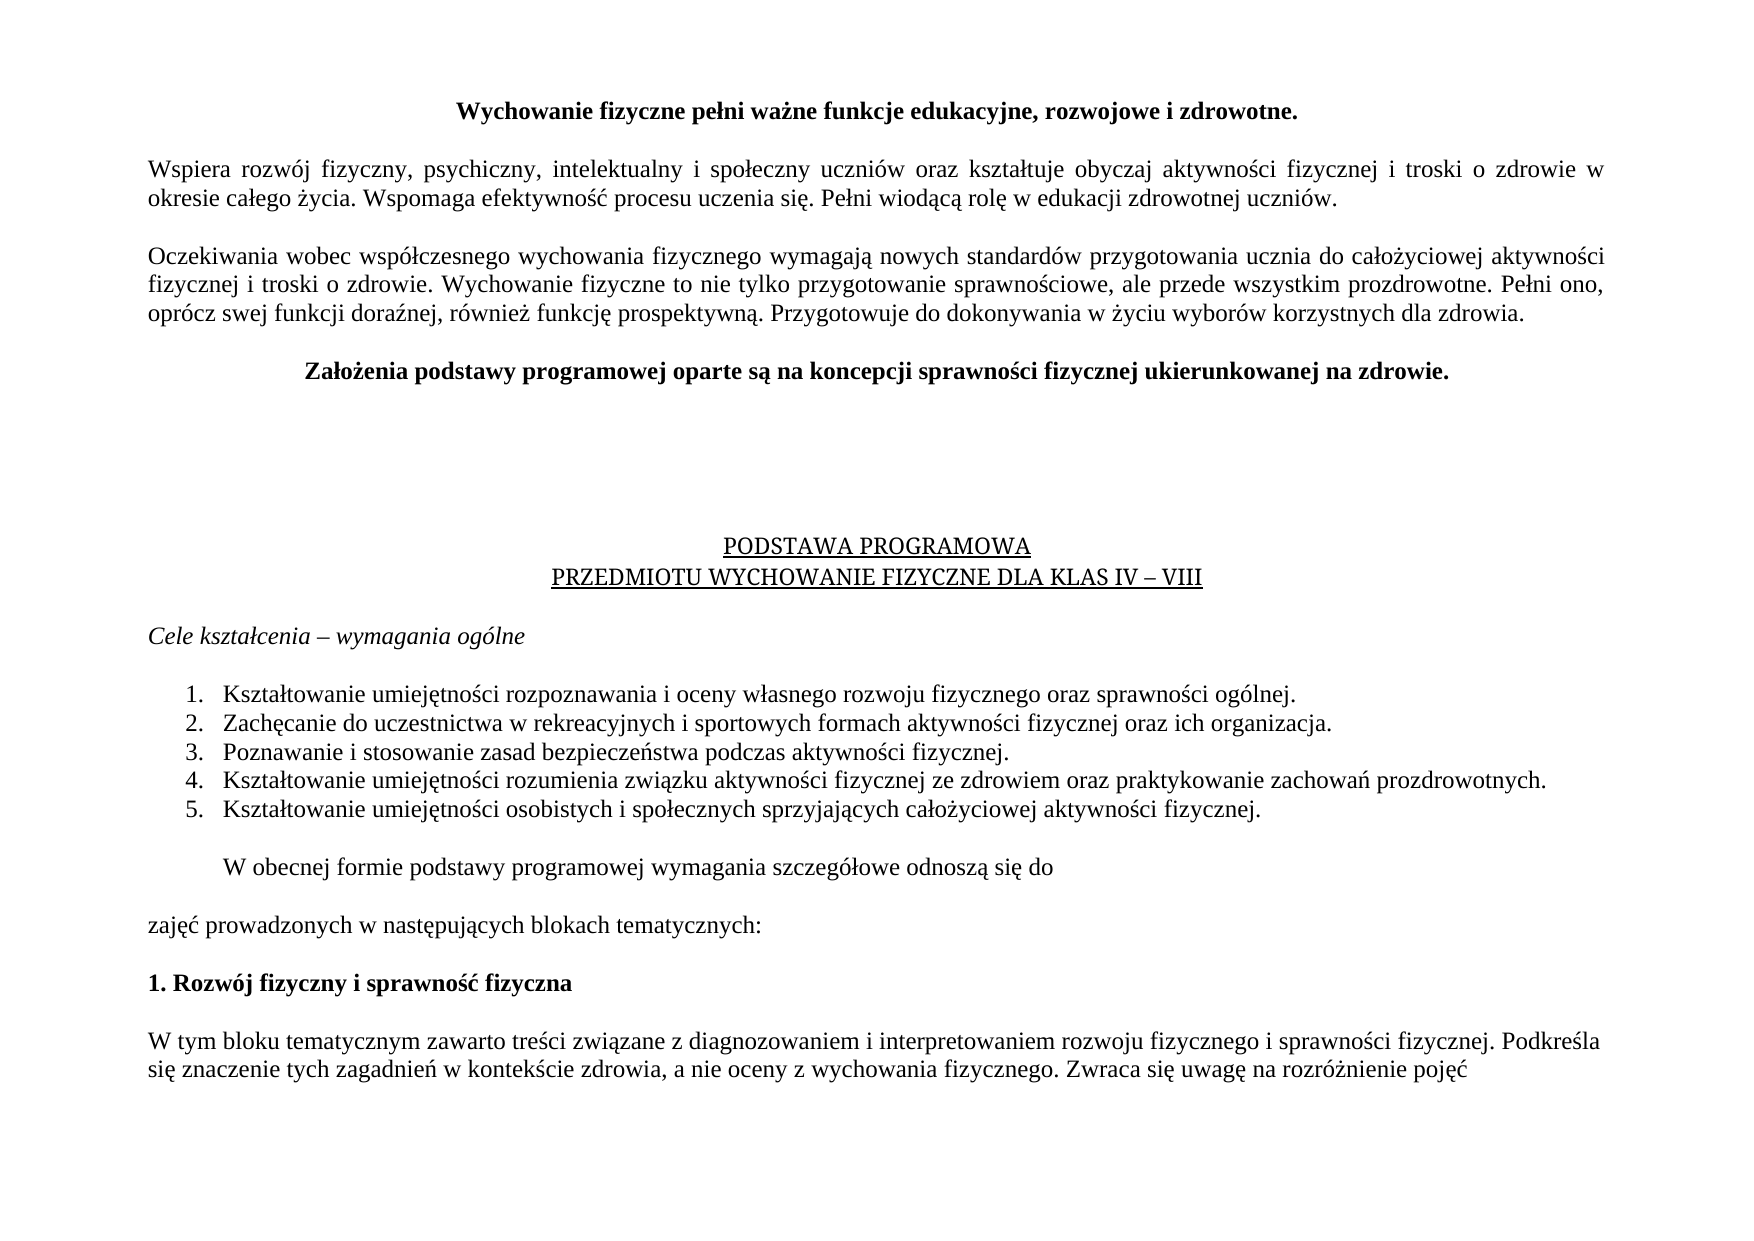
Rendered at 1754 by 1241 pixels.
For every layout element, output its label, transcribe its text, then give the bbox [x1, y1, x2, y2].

list Kształtowanie umiejętności rozpoznawania i oceny własnego rozwoju fizycznego oraz sprawności ogólnej. [185, 679, 1606, 708]
list Kształtowanie umiejętności osobistych i społecznych sprzyjających całożyciowej aktywności fizycznej. [185, 911, 1606, 939]
text Oczekiwania wobec współczesnego wychowania fizycznego wymagają nowych standardów przygotowania ucznia do całożyciowej aktywności fizycznej i troski o zdrowie. Wychowanie fizyczne to nie tylko przygotowanie sprawnościowe, ale przede wszystkim prozdrowotne. Pełni ono, oprócz swej funkcji doraźnej, również funkcję prospektywną. Przygotowuje do dokonywania w życiu wyborów korzystnych dla zdrowia. [148, 241, 1606, 327]
text PODSTAWA PROGRAMOWA PRZEDMIOTU WYCHOWANIE FIZYCZNE DLA KLAS IV – VIII [148, 529, 1606, 592]
text Wspiera rozwój fizyczny, psychiczny, intelektualny i społeczny uczniów oraz kształtuje obyczaj aktywności fizycznej i troski o zdrowie w okresie całego życia. Wspomaga efektywność procesu uczenia się. Pełni wiodącą rolę w edukacji zdrowotnej uczniów. [148, 154, 1606, 212]
text Cele kształcenia – wymagania ogólne [148, 621, 1606, 650]
text Założenia podstawy programowej oparte są na koncepcji sprawności fizycznej ukierunkowanej na zdrowie. [148, 356, 1606, 385]
list Poznawanie i stosowanie zasad bezpieczeństwa podczas aktywności fizycznej. [185, 795, 1606, 824]
text Wychowanie fizyczne pełni ważne funkcje edukacyjne, rozwojowe i zdrowotne. [148, 96, 1606, 125]
text W obecnej formie podstawy programowej wymagania szczegółowe odnoszą się do [223, 969, 1606, 997]
list Zachęcanie do uczestnictwa w rekreacyjnych i sportowych formach aktywności fizycznej oraz ich organizacja. [185, 737, 1606, 766]
text zajęć prowadzonych w następujących blokach tematycznych: [148, 1027, 1606, 1055]
list Kształtowanie umiejętności rozumienia związku aktywności fizycznej ze zdrowiem oraz praktykowanie zachowań prozdrowotnych. [185, 853, 1606, 882]
